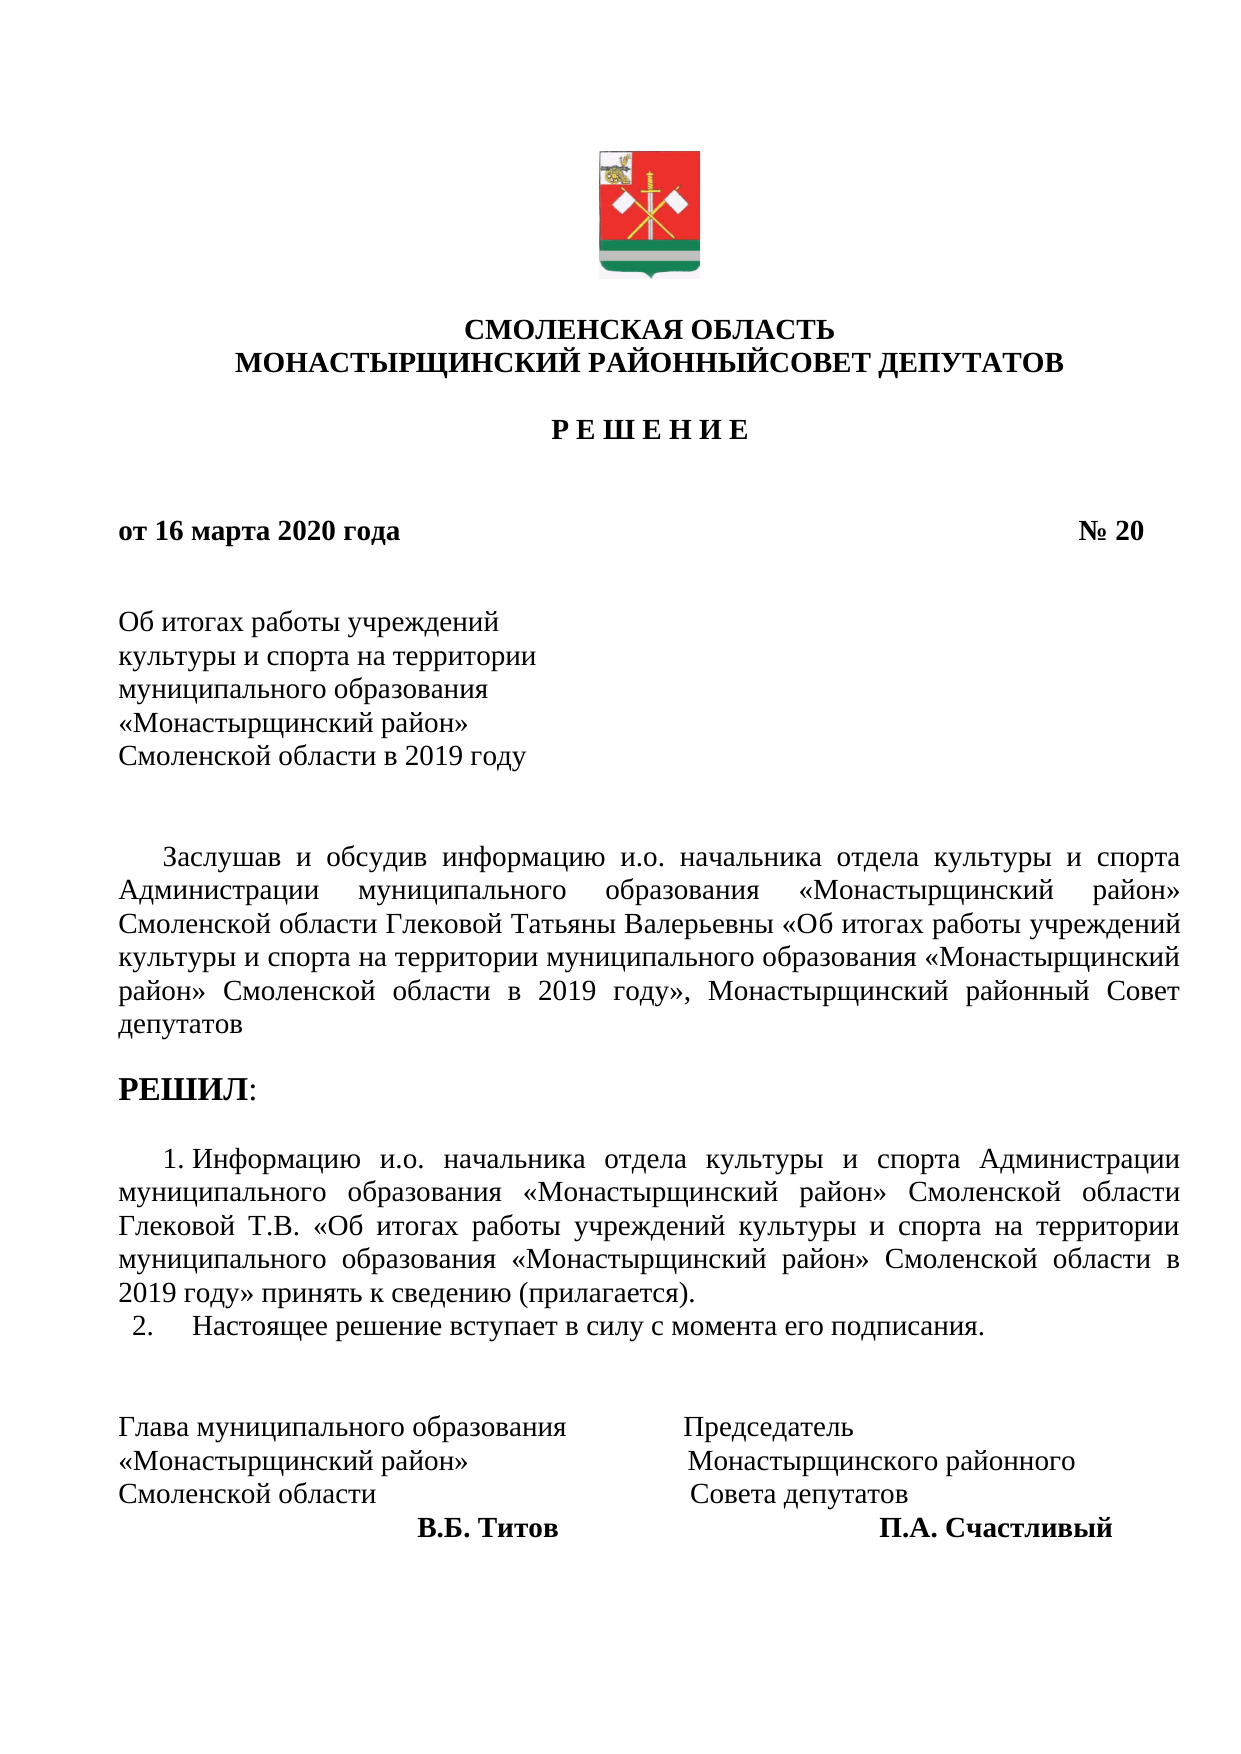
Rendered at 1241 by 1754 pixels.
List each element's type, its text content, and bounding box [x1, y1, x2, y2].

list Информацию и.о. начальника отдела культуры и спорта Администрации муниципального образования «Монастырщинский район» Смоленской области Глековой Т.В. «Об итогах работы учреждений культуры и спорта на территории муниципального образования «Монастырщинский район» Смоленской области в 2019 году» принять к сведению (прилагается). [118, 1141, 1181, 1308]
text «Монастырщинский район» Монастырщинского районного [118, 1443, 1181, 1476]
text культуры и спорта на территории [118, 638, 1181, 671]
text муниципального образования [118, 671, 1181, 705]
text СМОЛЕНСКАЯ ОБЛАСТЬ [118, 312, 1181, 345]
text РЕШИЛ: [118, 1069, 1181, 1107]
picture [599, 151, 701, 279]
text «Монастырщинский район» [118, 705, 1181, 738]
list Настоящее решение вступает в силу с момента его подписания. [118, 1308, 1181, 1342]
text Глава муниципального образования Председатель [118, 1409, 1181, 1443]
text Смоленской области Совета депутатов [118, 1476, 1181, 1510]
text Заслушав и обсудив информацию и.о. начальника отдела культуры и спорта Администрации муниципального образования «Монастырщинский район» Смоленской области Глековой Татьяны Валерьевны «Об итогах работы учреждений культуры и спорта на территории муниципального образования «Монастырщинский район» Смоленской области в 2019 году», Монастырщинский районный Совет депутатов [118, 839, 1181, 1040]
text В.Б. Титов П.А. Счастливый [118, 1510, 1181, 1543]
text МОНАСТЫРЩИНСКИЙ РАЙОННЫЙСОВЕТ ДЕПУТАТОВ [118, 345, 1181, 379]
subtitle от 16 марта 2020 года № 20 [118, 513, 1181, 547]
text Р Е Ш Е Н И Е [118, 412, 1181, 446]
text Об итогах работы учреждений [118, 604, 1181, 638]
text Смоленской области в 2019 году [118, 738, 1181, 772]
